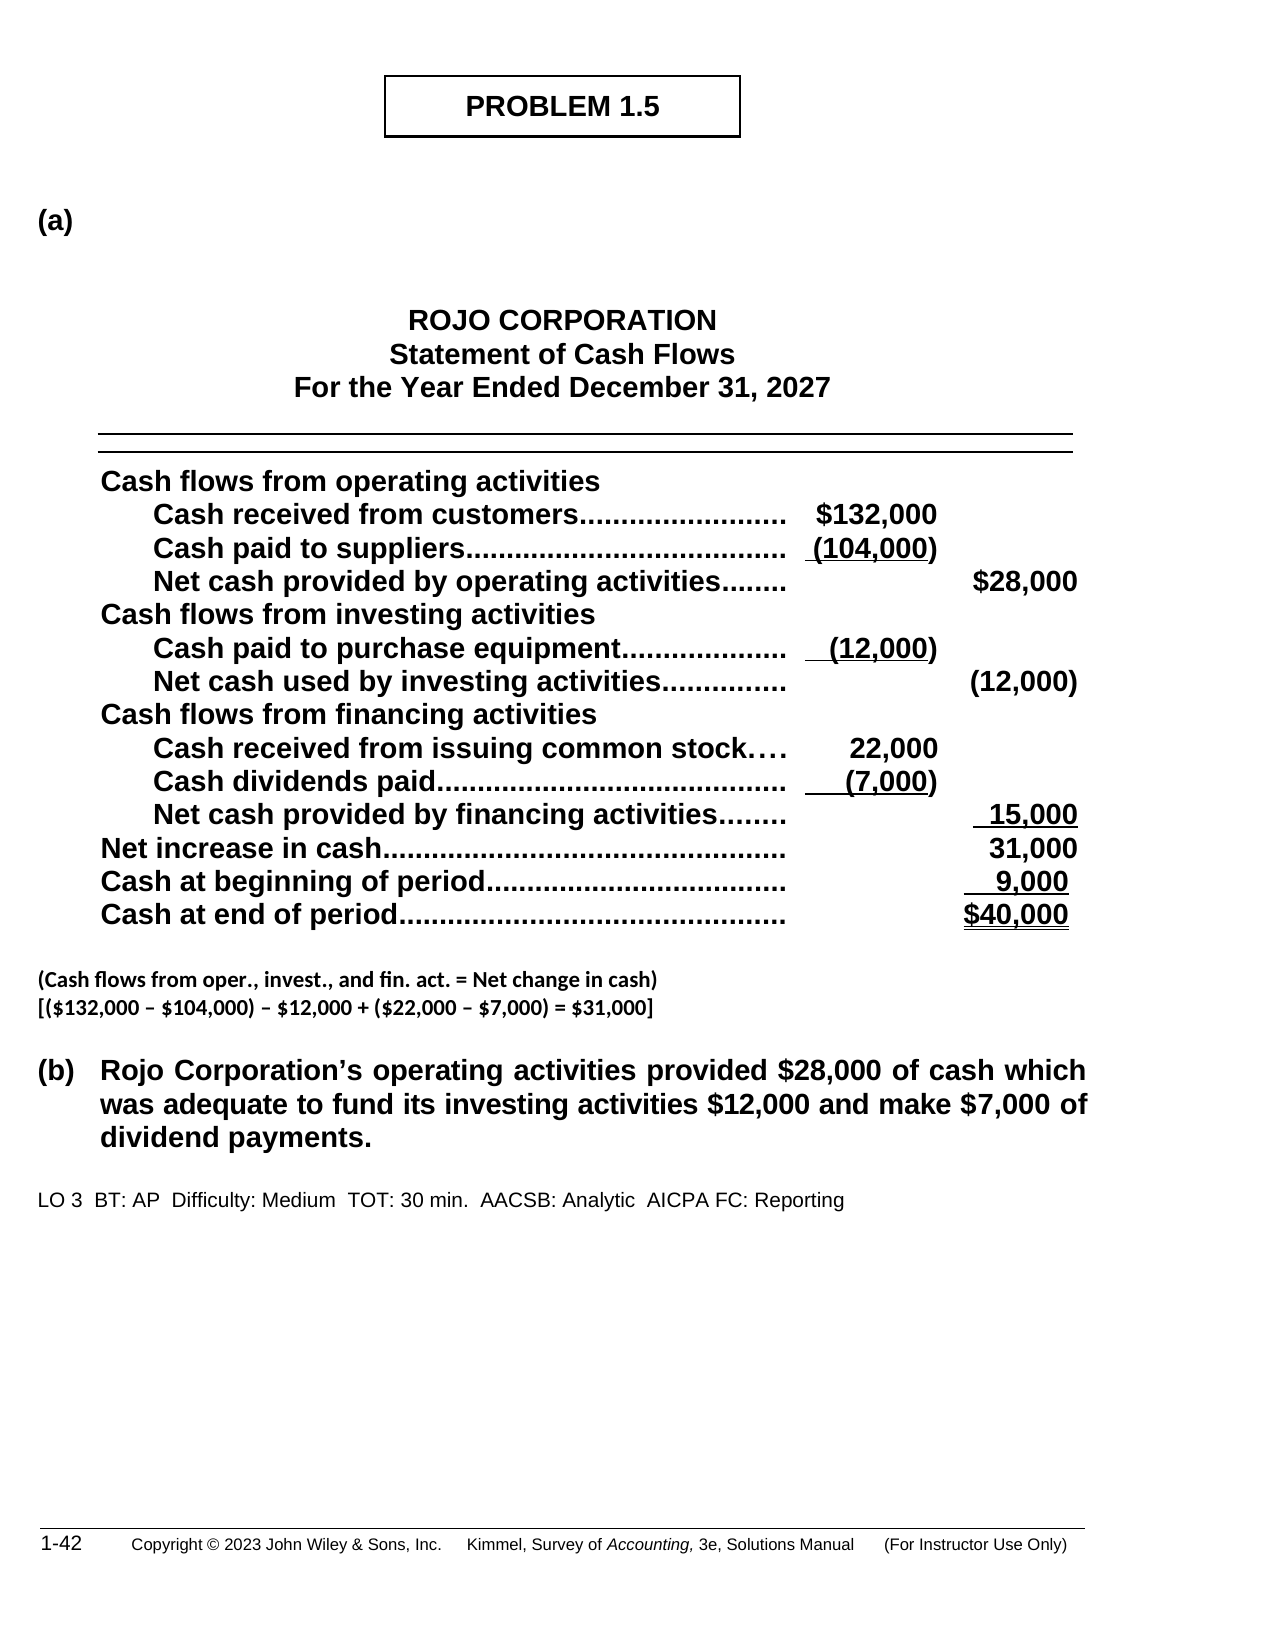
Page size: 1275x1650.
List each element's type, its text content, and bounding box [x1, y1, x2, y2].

table_header PROBLEM 1.5 [386, 77, 739, 135]
text Cash received from issuing common stock 22,000 [100, 731, 1087, 765]
text Net cash provided by financing activities 15,000 [100, 798, 1087, 831]
text Net cash provided by operating activities $28,000 [100, 565, 1087, 598]
text (b) Rojo Corporation’s operating activities provided $28,000 of cash which was adequate to fund its investing activities $12,000 and make $7,000 of dividend payments. [37, 1054, 1087, 1154]
text [($132,000 – $104,000) – $12,000 + ($22,000 – $7,000) = $31,000] [37, 993, 1087, 1021]
text ROJO CORPORATION [37, 304, 1087, 337]
text Cash at beginning of period 9,000 [100, 865, 1087, 898]
text Cash flows from financing activities [100, 698, 1087, 731]
text Net cash used by investing activities (12,000) [100, 665, 1087, 698]
text Cash flows from investing activities [100, 598, 1087, 631]
text Statement of Cash Flows [37, 337, 1087, 371]
text Cash paid to purchase equipment (12,000) [100, 631, 1087, 665]
text Cash at end of period $40,000 [100, 898, 1087, 931]
text Cash received from customers $132,000 [100, 498, 1087, 531]
text Net increase in cash 31,000 [100, 831, 1087, 865]
text Cash flows from operating activities [100, 465, 1087, 498]
text (Cash flows from oper., invest., and fin. act. = Net change in cash) [37, 965, 1087, 993]
text (a) [37, 204, 1087, 237]
text For the Year Ended December 31, 2027 [37, 371, 1087, 404]
text Cash paid to suppliers (104,000) [100, 531, 1087, 565]
text Cash dividends paid (7,000) [100, 765, 1087, 798]
text LO 3 BT: AP Difficulty: Medium TOT: 30 min. AACSB: Analytic AICPA FC: Reporting [37, 1187, 1087, 1211]
